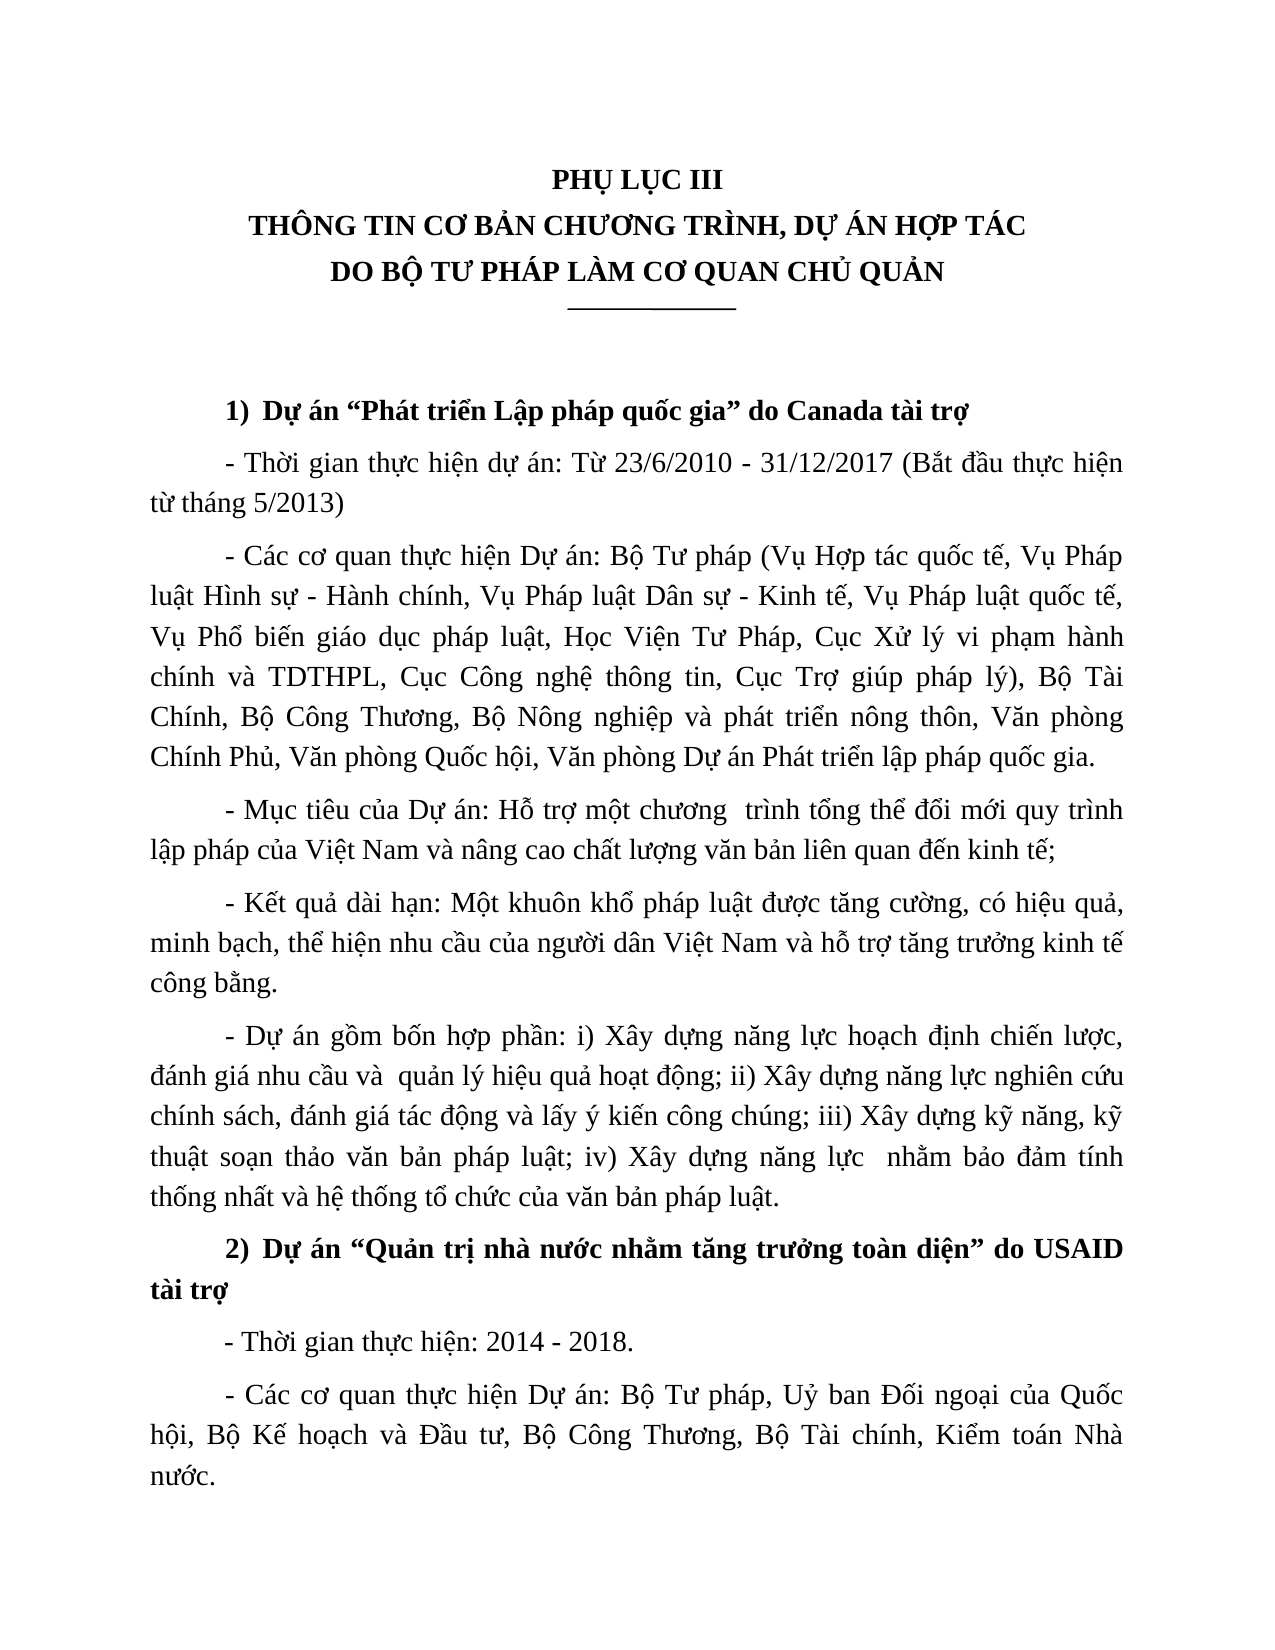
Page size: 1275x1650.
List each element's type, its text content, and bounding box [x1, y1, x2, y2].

text THÔNG TIN CƠ BẢN CHƯƠNG TRÌNH, DỰ ÁN HỢP TÁC [150, 208, 1125, 242]
text - Các cơ quan thực hiện Dự án: Bộ Tư pháp, Uỷ ban Đối ngoại của Quốc hội, Bộ Kế hoạch và Đầu tư, Bộ Công Thương, Bộ Tài chính, Kiểm toán Nhà nước. [150, 1377, 1125, 1491]
text - Các cơ quan thực hiện Dự án: Bộ Tư pháp (Vụ Hợp tác quốc tế, Vụ Pháp luật Hình sự - Hành chính, Vụ Pháp luật Dân sự - Kinh tế, Vụ Pháp luật quốc tế, Vụ Phổ biến giáo dục pháp luật, Học Viện Tư Pháp, Cục Xử lý vi phạm hành chính và TDTHPL, Cục Công nghệ thông tin, Cục Trợ giúp pháp lý), Bộ Tài Chính, Bộ Công Thương, Bộ Nông nghiệp và phát triển nông thôn, Văn phòng Chính Phủ, Văn phòng Quốc hội, Văn phòng Dự án Phát triển lập pháp quốc gia. [150, 538, 1125, 773]
text - Kết quả dài hạn: Một khuôn khổ pháp luật được tăng cường, có hiệu quả, minh bạch, thể hiện nhu cầu của người dân Việt Nam và hỗ trợ tăng trưởng kinh tế công bằng. [150, 885, 1125, 999]
text - Mục tiêu của Dự án: Hỗ trợ một chương trình tổng thể đổi mới quy trình lập pháp của Việt Nam và nâng cao chất lượng văn bản liên quan đến kinh tế; [150, 792, 1125, 866]
list Dự án “Phát triển Lập pháp quốc gia” do tài trợ [150, 393, 1125, 426]
text DO BỘ TƯ PHÁP LÀM CƠ QUAN CHỦ QUẢN [150, 254, 1125, 288]
list Dự án “Quản trị nhà nước nhằm tăng trưởng toàn diện” do USAID tài trợ [150, 1232, 1125, 1305]
text - Thời gian thực hiện dự án: Từ 23/6/2010 - 31/12/2017 (Bắt đầu thực hiện từ tháng 5/2013) [150, 445, 1125, 519]
text - Thời gian thực hiện: 2014 - 2018. [150, 1324, 1125, 1358]
text PHỤ LỤC III [150, 162, 1125, 196]
text - Dự án gồm bốn hợp phần: i) Xây dựng năng lực hoạch định chiến lược, đánh giá nhu cầu và quản lý hiệu quả hoạt động; ii) Xây dựng năng lực nghiên cứu chính sách, đánh giá tác động và lấy ý kiến công chúng; iii) Xây dựng kỹ năng, kỹ thuật soạn thảo văn bản pháp luật; iv) Xây dựng năng lực nhằm bảo đảm tính thống nhất và hệ thống tổ chức của văn bản pháp luật. [150, 1018, 1125, 1212]
